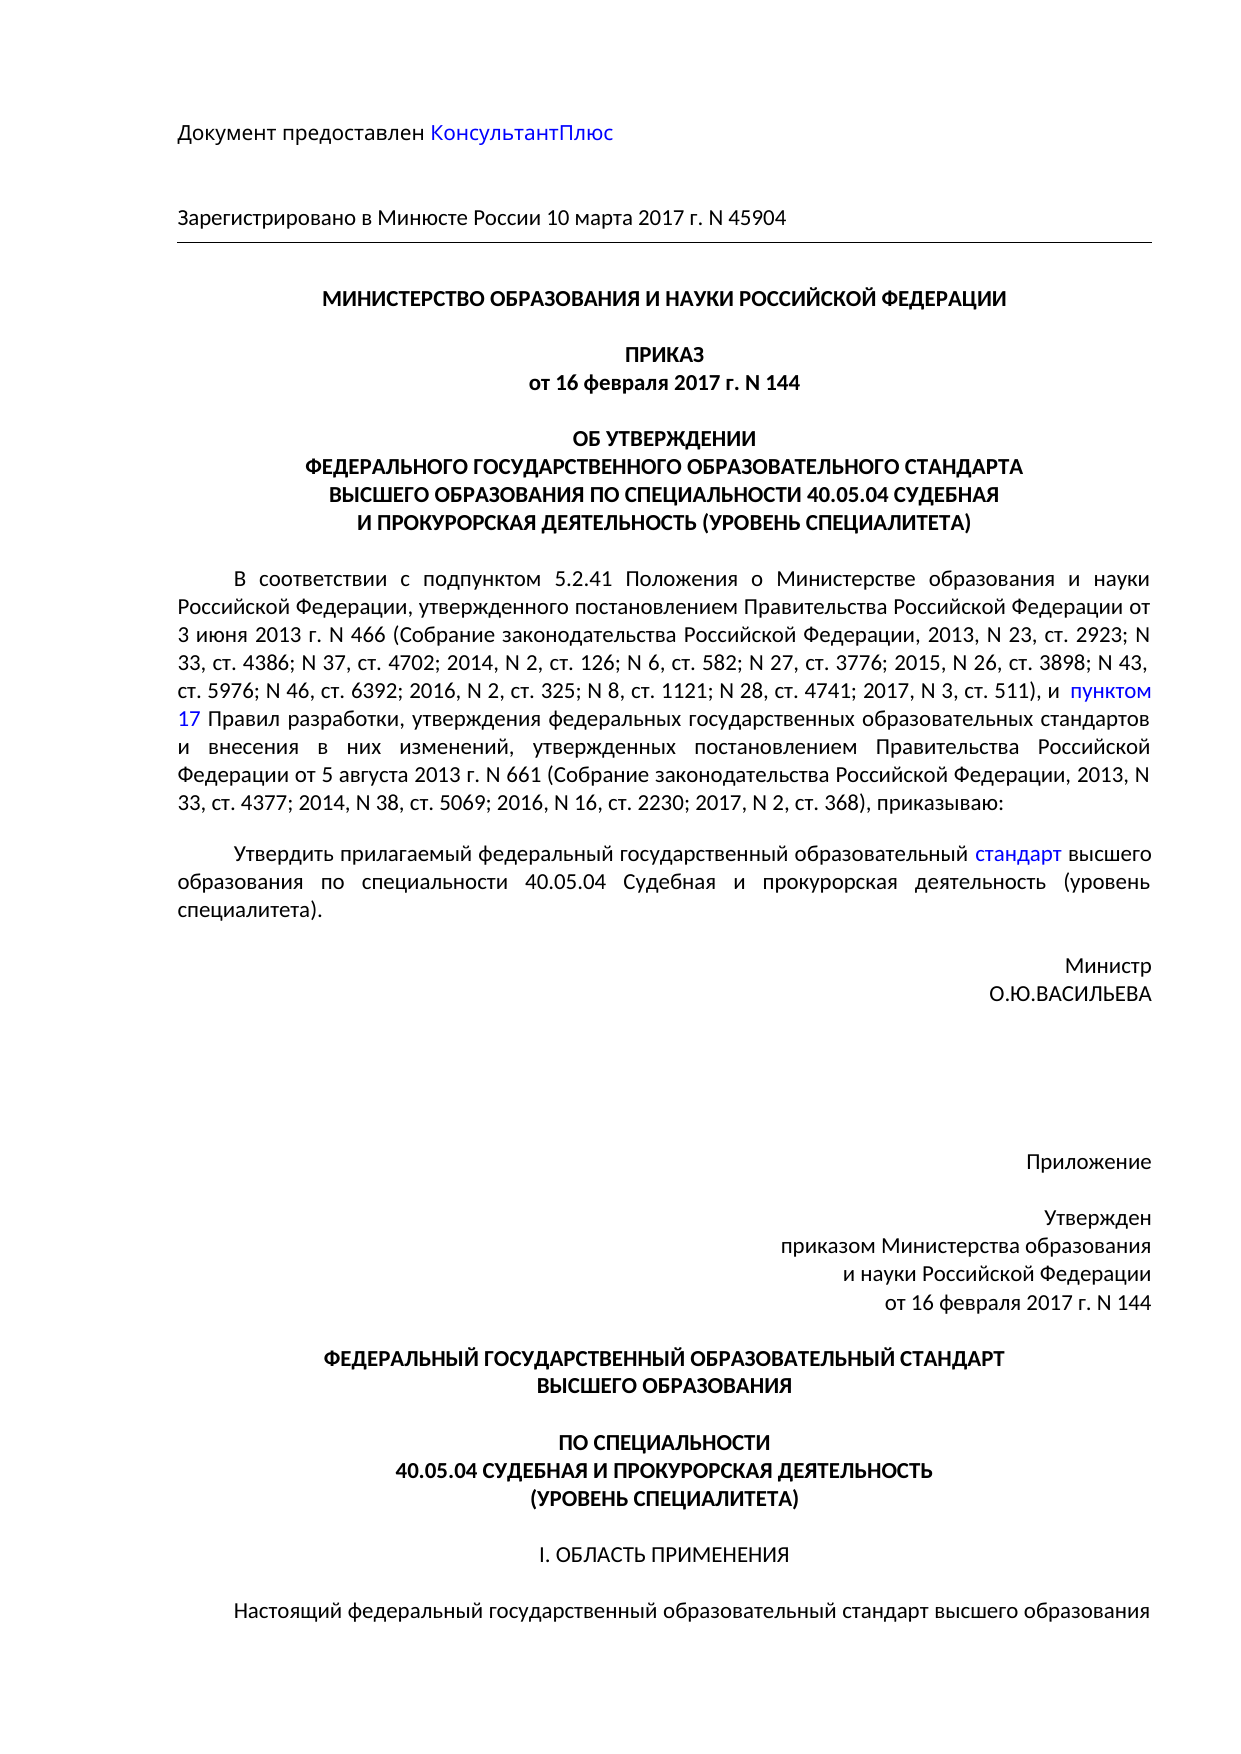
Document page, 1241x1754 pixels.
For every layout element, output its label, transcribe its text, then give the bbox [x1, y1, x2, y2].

title 40.05.04 СУДЕБНАЯ И ПРОКУРОРСКАЯ ДЕЯТЕЛЬНОСТЬ [177, 1456, 1152, 1484]
title ВЫСШЕГО ОБРАЗОВАНИЯ [177, 1372, 1152, 1400]
title ОБ УТВЕРЖДЕНИИ [177, 424, 1152, 452]
text В соответствии с подпунктом 5.2.41 Положения о Министерстве образования и науки Российской Федерации, утвержденного постановлением Правительства Российской Федерации от 3 июня 2013 г. N 466 (Собрание законодательства Российской Федерации, 2013, N 23, ст. 2923; N 33, ст. 4386; N 37, ст. 4702; 2014, N 2, ст. 126; N 6, ст. 582; N 27, ст. 3776; 2015, N 26, ст. 3898; N 43, ст. 5976; N 46, ст. 6392; 2016, N 2, ст. 325; N 8, ст. 1121; N 28, ст. 4741; 2017, N 3, ст. 511), и пунктом 17 Правил разработки, утверждения федеральных государственных образовательных стандартов и внесения в них изменений, утвержденных постановлением Правительства Российской Федерации от 5 августа 2013 г. N 661 (Собрание законодательства Российской Федерации, 2013, N 33, ст. 4377; 2014, N 38, ст. 5069; 2016, N 16, ст. 2230; 2017, N 2, ст. 368), приказываю: [177, 564, 1152, 816]
text и науки Российской Федерации [177, 1259, 1152, 1288]
text от 16 февраля 2017 г. N 144 [177, 1288, 1152, 1316]
title ВЫСШЕГО ОБРАЗОВАНИЯ ПО СПЕЦИАЛЬНОСТИ 40.05.04 СУДЕБНАЯ [177, 480, 1152, 508]
text Утвердить прилагаемый федеральный государственный образовательный стандарт высшего образования по специальности 40.05.04 Судебная и прокурорская деятельность (уровень специалитета). [177, 839, 1152, 923]
title МИНИСТЕРСТВО ОБРАЗОВАНИЯ И НАУКИ РОССИЙСКОЙ ФЕДЕРАЦИИ [177, 284, 1152, 312]
text Приложение [177, 1147, 1152, 1176]
title ПРИКАЗ [177, 340, 1152, 368]
text Утвержден [177, 1203, 1152, 1232]
title ФЕДЕРАЛЬНЫЙ ГОСУДАРСТВЕННЫЙ ОБРАЗОВАТЕЛЬНЫЙ СТАНДАРТ [177, 1344, 1152, 1372]
text Зарегистрировано в Минюсте России 10 марта 2017 г. N 45904 [177, 203, 1152, 231]
text I. ОБЛАСТЬ ПРИМЕНЕНИЯ [177, 1540, 1152, 1568]
text Министр [177, 951, 1152, 979]
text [177, 1596, 1152, 1624]
text приказом Министерства образования [177, 1232, 1152, 1259]
title ПО СПЕЦИАЛЬНОСТИ [177, 1428, 1152, 1456]
title (УРОВЕНЬ СПЕЦИАЛИТЕТА) [177, 1484, 1152, 1512]
title ФЕДЕРАЛЬНОГО ГОСУДАРСТВЕННОГО ОБРАЗОВАТЕЛЬНОГО СТАНДАРТА [177, 452, 1152, 480]
text О.Ю.ВАСИЛЬЕВА [177, 979, 1152, 1007]
title И ПРОКУРОРСКАЯ ДЕЯТЕЛЬНОСТЬ (УРОВЕНЬ СПЕЦИАЛИТЕТА) [177, 508, 1152, 536]
title от 16 февраля 2017 г. N 144 [177, 368, 1152, 396]
title Документ предоставлен КонсультантПлюс [177, 118, 1152, 175]
